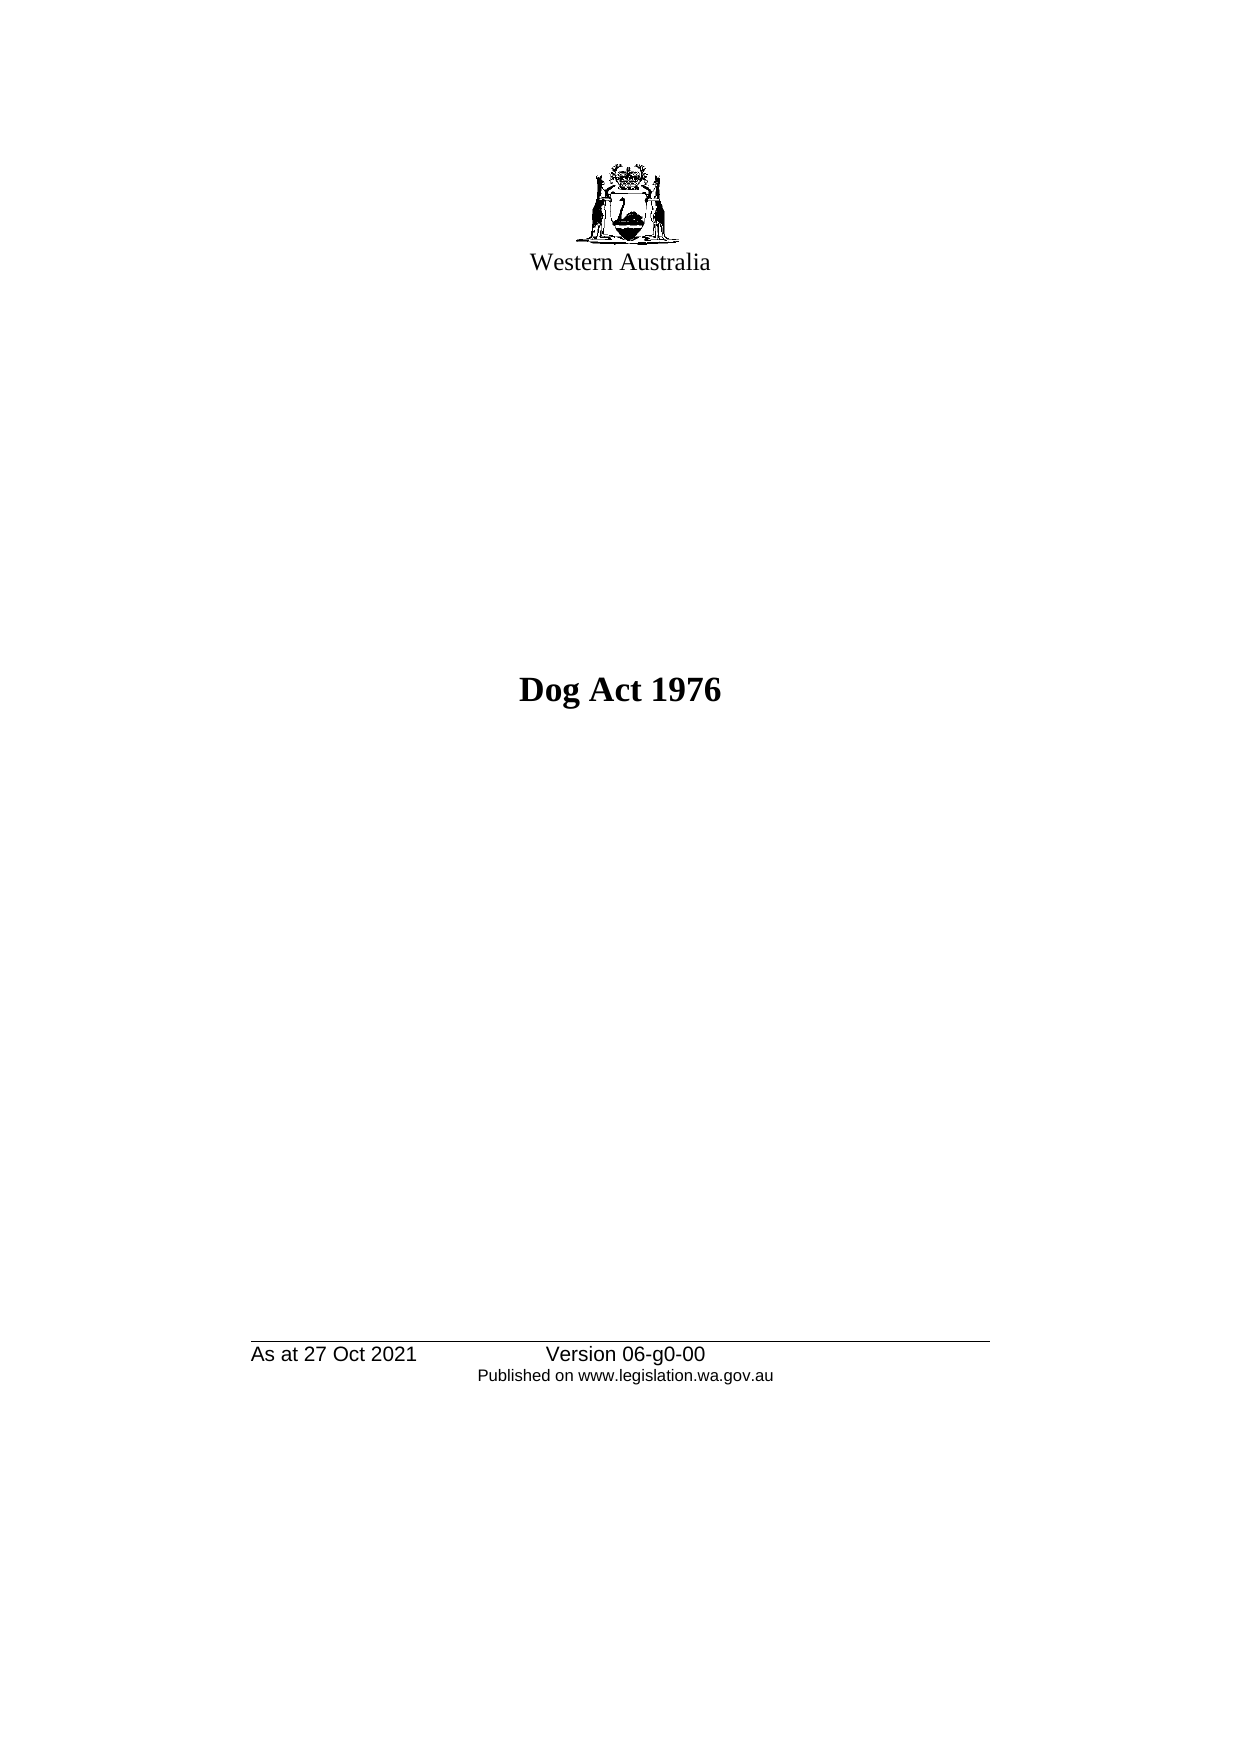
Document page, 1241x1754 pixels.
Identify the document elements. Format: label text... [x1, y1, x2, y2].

text Dog Act 1976 [251, 668, 990, 709]
text Western Australia [251, 247, 990, 276]
picture [575, 162, 679, 246]
